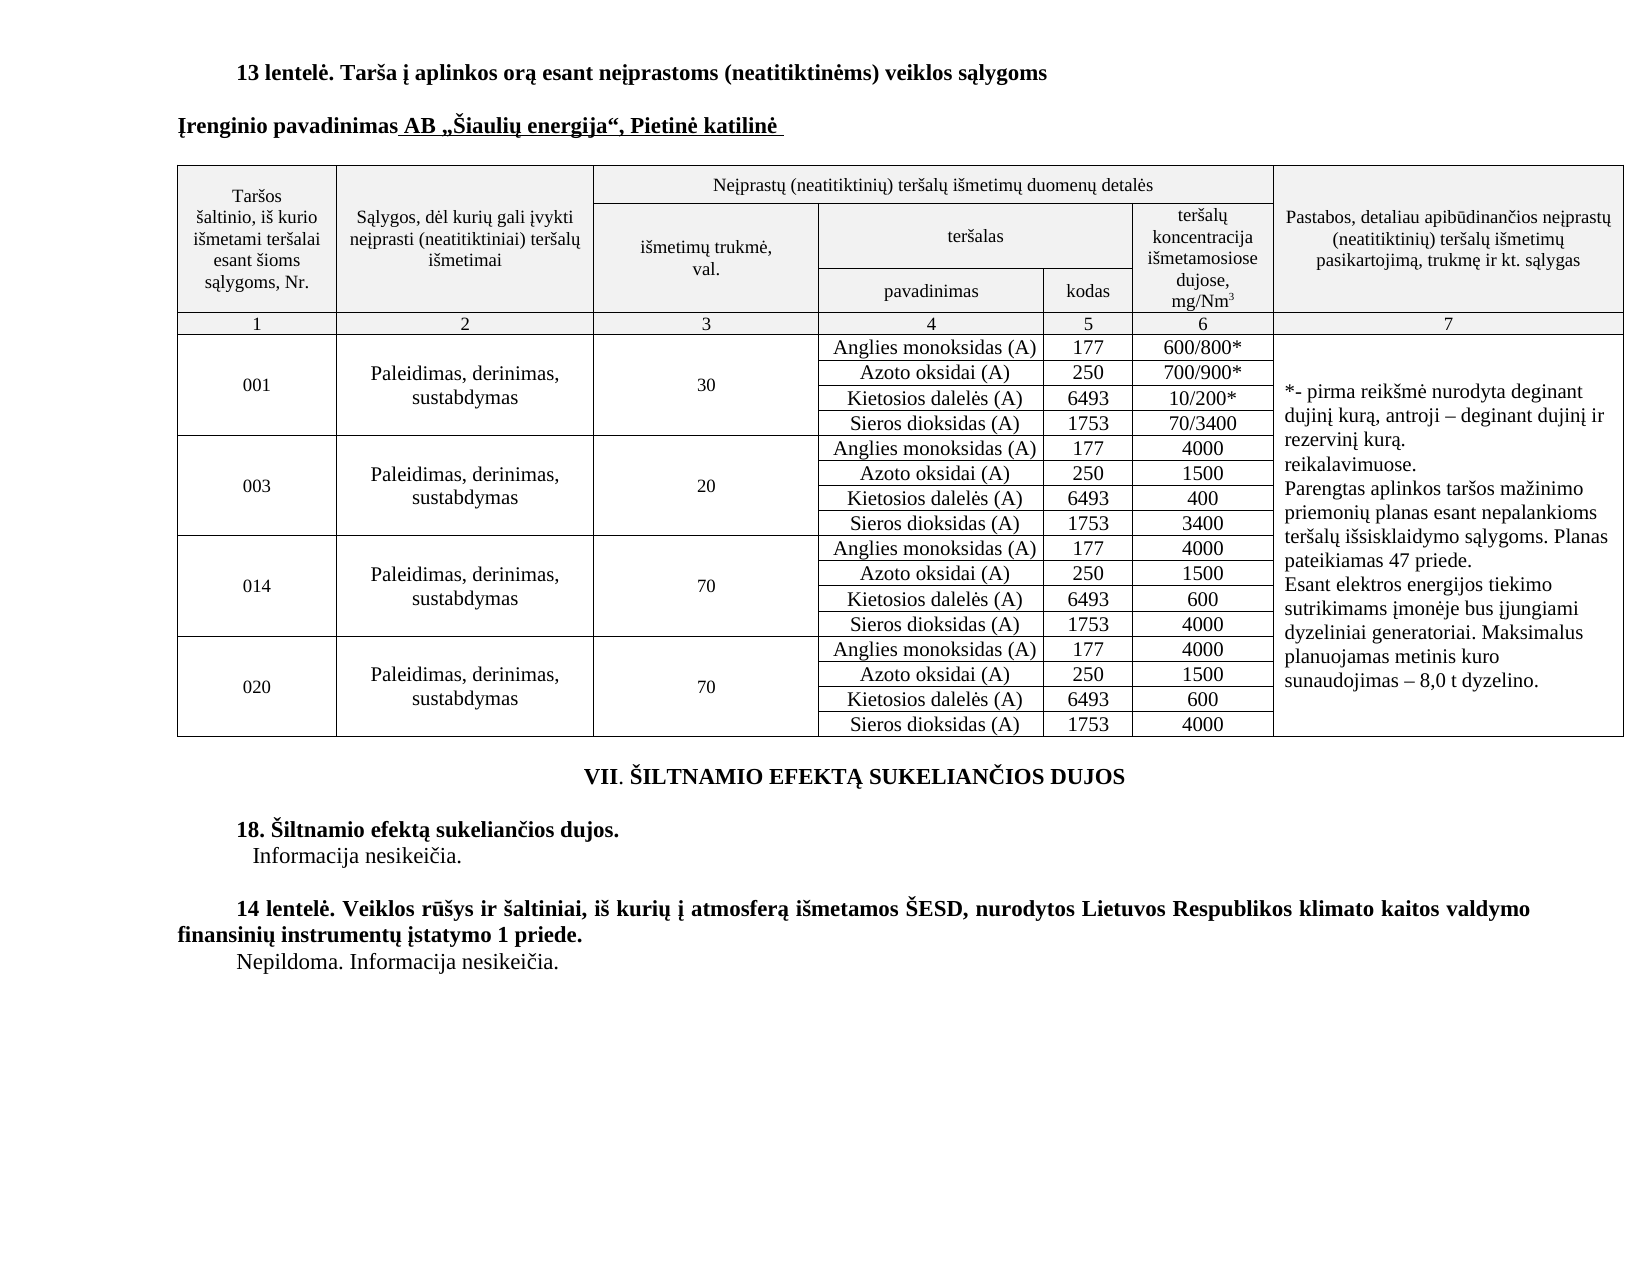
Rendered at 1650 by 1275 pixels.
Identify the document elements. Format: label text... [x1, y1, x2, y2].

table_cell 250 [1044, 561, 1132, 585]
table_cell 4000 [1133, 637, 1273, 661]
table_header Neįprastų (neatitiktinių) teršalų išmetimų duomenų detalės [594, 166, 1273, 203]
table_cell Azoto oksidai (A) [819, 361, 1043, 384]
table_cell Azoto oksidai (A) [819, 561, 1043, 585]
table_cell 001 [178, 335, 336, 435]
table_cell 400 [1133, 486, 1273, 510]
table_cell 700/900* [1133, 361, 1273, 384]
table_cell 3 [594, 313, 818, 334]
table_cell 10/200* [1133, 386, 1273, 410]
text 13 lentelė. Tarša į aplinkos orą esant neįprastoms (neatitiktinėms) veiklos sąlygoms [177, 59, 1532, 85]
table_cell Sieros dioksidas (A) [819, 411, 1043, 435]
table_cell 1 [178, 313, 336, 334]
table_cell teršalų koncentracija išmetamosiose dujose, mg/Nm3 [1133, 204, 1273, 312]
table_cell 1500 [1133, 662, 1273, 686]
table_cell 250 [1044, 662, 1132, 686]
table_cell Azoto oksidai (A) [819, 662, 1043, 686]
table_cell 70/3400 [1133, 411, 1273, 435]
table_header Sąlygos, dėl kurių gali įvykti neįprasti (neatitiktiniai) teršalų išmetimai [337, 166, 593, 312]
table_cell teršalas [819, 204, 1132, 268]
table_cell Paleidimas, derinimas, sustabdymas [337, 536, 593, 636]
table_header Taršos šaltinio, iš kurio išmetami teršalai esant šioms sąlygoms, Nr. [178, 166, 336, 312]
table_cell 1753 [1044, 511, 1132, 535]
table_cell Kietosios dalelės (A) [819, 687, 1043, 711]
table_cell 1753 [1044, 612, 1132, 636]
table_cell 4 [819, 313, 1043, 334]
table_cell 5 [1044, 313, 1132, 334]
table_cell 600 [1133, 586, 1273, 611]
table_cell Sieros dioksidas (A) [819, 612, 1043, 636]
table_cell 4000 [1133, 612, 1273, 636]
table_cell Anglies monoksidas (A) [819, 335, 1043, 359]
table_cell 250 [1044, 461, 1132, 485]
table_cell 003 [178, 436, 336, 535]
table_cell 4000 [1133, 536, 1273, 560]
table_cell 1500 [1133, 561, 1273, 585]
text 14 lentelė. Veiklos rūšys ir šaltiniai, iš kurių į atmosferą išmetamos ŠESD, nurodytos Lietuvos Respublikos klimato kaitos valdymo finansinių instrumentų įstatymo 1 priede. [177, 895, 1532, 948]
table_cell 177 [1044, 335, 1132, 359]
table_cell Azoto oksidai (A) [819, 461, 1043, 485]
table_cell *- pirma reikšmė nurodyta deginant dujinį kurą, antroji – deginant dujinį ir rezervinį kurą. reikalavimuose. Parengtas aplinkos taršos mažinimo priemonių planas esant nepalankioms teršalų išsisklaidymo sąlygoms. Planas pateikiamas 47 priede. Esant elektros energijos tiekimo sutrikimams įmonėje bus įjungiami dyzeliniai generatoriai. Maksimalus planuojamas metinis kuro sunaudojimas – 8,0 t dyzelino. [1274, 335, 1623, 736]
table_cell 1500 [1133, 461, 1273, 485]
text Nepildoma. Informacija nesikeičia. [177, 948, 1532, 974]
table_cell 6 [1133, 313, 1273, 334]
table_cell 600/800* [1133, 335, 1273, 359]
table_cell 177 [1044, 436, 1132, 460]
table_cell 4000 [1133, 436, 1273, 460]
table_cell Kietosios dalelės (A) [819, 586, 1043, 611]
table_cell Sieros dioksidas (A) [819, 712, 1043, 736]
text 18. Šiltnamio efektą sukeliančios dujos. [177, 816, 1532, 842]
table_cell 7 [1274, 313, 1623, 334]
table_cell 250 [1044, 361, 1132, 384]
table_cell Kietosios dalelės (A) [819, 386, 1043, 410]
table_cell Kietosios dalelės (A) [819, 486, 1043, 510]
table_header Pastabos, detaliau apibūdinančios neįprastų (neatitiktinių) teršalų išmetimų pasikartojimą, trukmę ir kt. sąlygas [1274, 166, 1623, 312]
table_cell 6493 [1044, 586, 1132, 611]
table_cell Anglies monoksidas (A) [819, 436, 1043, 460]
table_cell kodas [1044, 269, 1132, 312]
table_cell 600 [1133, 687, 1273, 711]
table_cell išmetimų trukmė, val. [594, 204, 818, 312]
table_cell 70 [594, 536, 818, 636]
table_cell 30 [594, 335, 818, 435]
table_cell 014 [178, 536, 336, 636]
table_cell 20 [594, 436, 818, 535]
table_cell 1753 [1044, 712, 1132, 736]
table_cell 6493 [1044, 386, 1132, 410]
table_cell 4000 [1133, 712, 1273, 736]
text Informacija nesikeičia. [177, 842, 1532, 869]
table_cell 177 [1044, 536, 1132, 560]
table_cell pavadinimas [819, 269, 1043, 312]
table_cell 2 [337, 313, 593, 334]
table_cell 3400 [1133, 511, 1273, 535]
table_cell Sieros dioksidas (A) [819, 511, 1043, 535]
table_cell Anglies monoksidas (A) [819, 536, 1043, 560]
table_cell 6493 [1044, 486, 1132, 510]
table_cell 6493 [1044, 687, 1132, 711]
table_cell 020 [178, 637, 336, 736]
text Įrenginio pavadinimas AB „Šiaulių energija“, Pietinė katilinė [177, 112, 1532, 138]
table_cell Paleidimas, derinimas, sustabdymas [337, 436, 593, 535]
table_cell 177 [1044, 637, 1132, 661]
table_cell Anglies monoksidas (A) [819, 637, 1043, 661]
table_cell 1753 [1044, 411, 1132, 435]
table_cell 70 [594, 637, 818, 736]
text VII. ŠILTNAMIO EFEKTĄ SUKELIANČIOS DUJOS [177, 763, 1532, 790]
table_cell Paleidimas, derinimas, sustabdymas [337, 637, 593, 736]
table_cell Paleidimas, derinimas, sustabdymas [337, 335, 593, 435]
